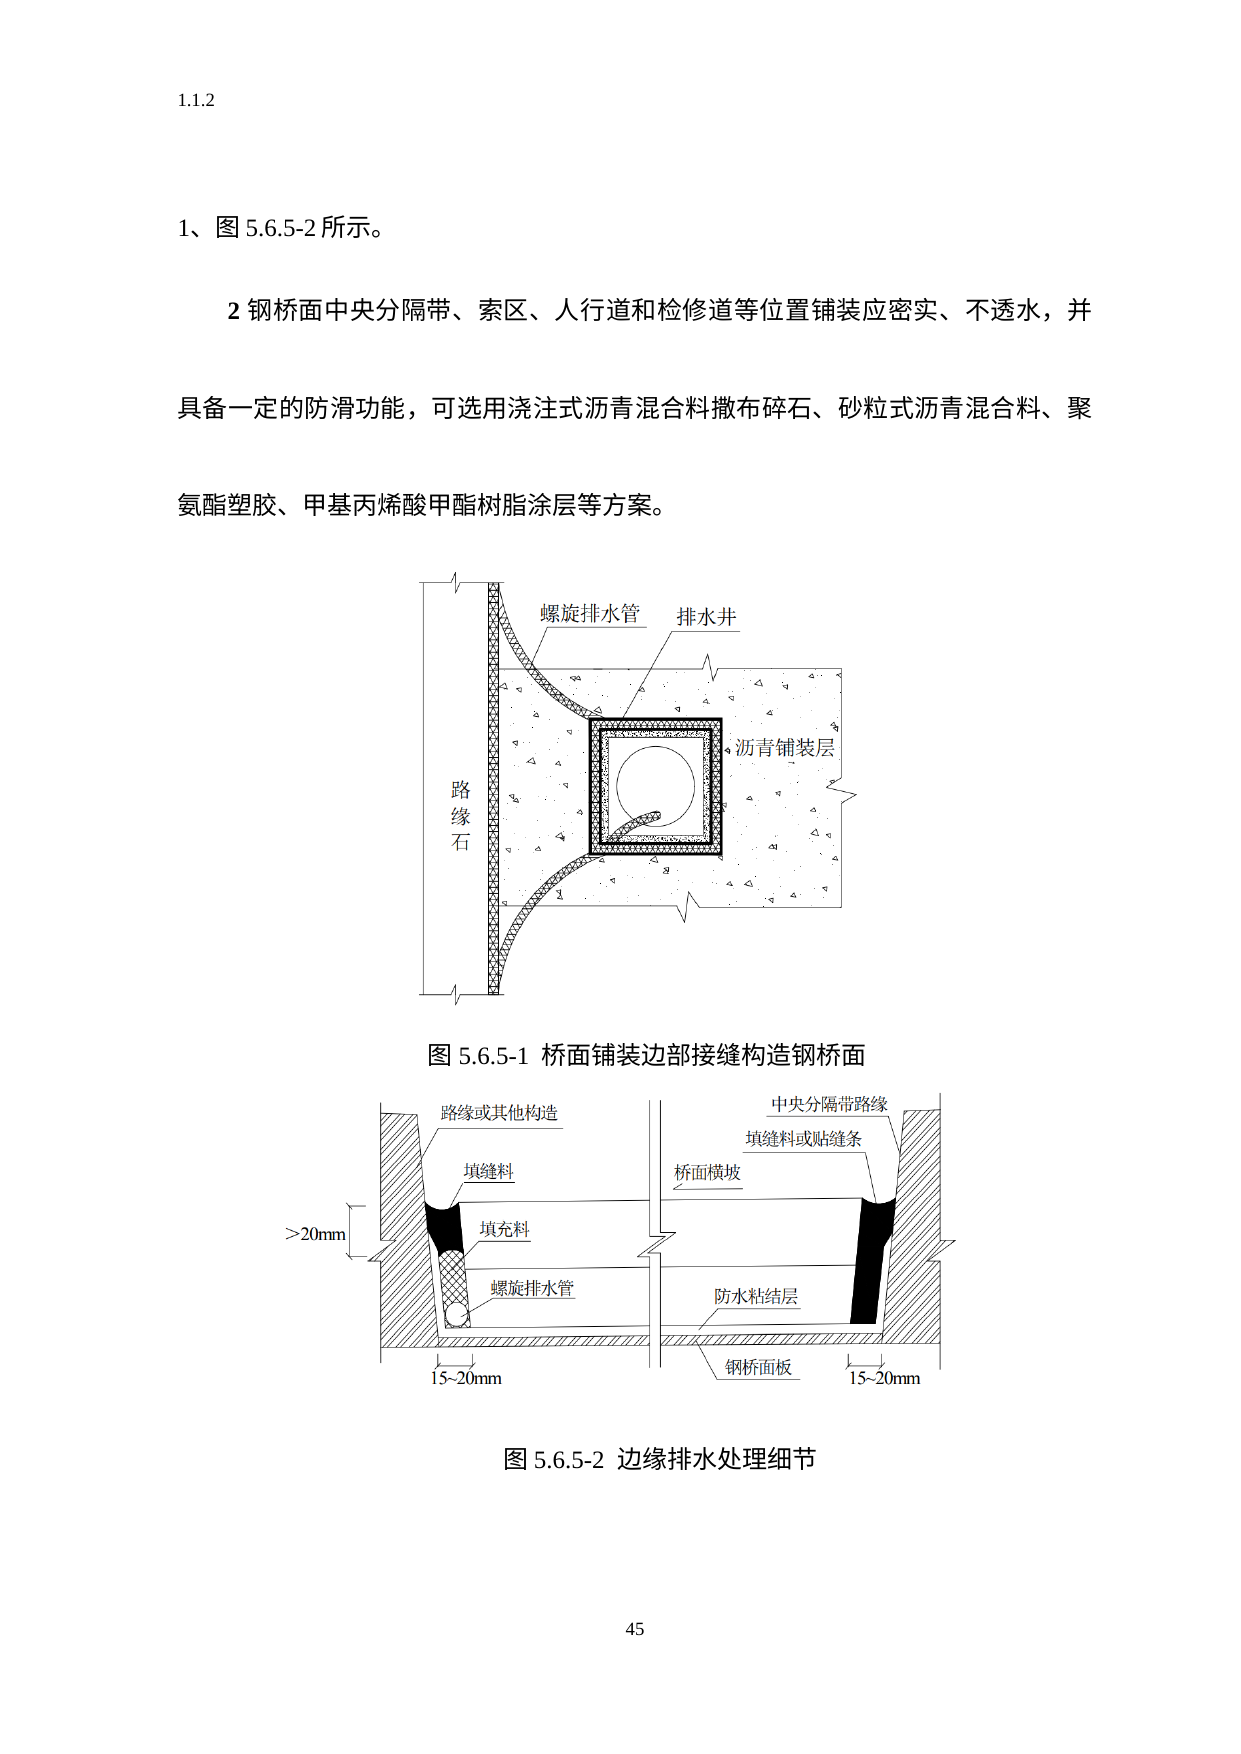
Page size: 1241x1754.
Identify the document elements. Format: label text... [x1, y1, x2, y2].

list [177, 193, 1093, 258]
picture [281, 1085, 989, 1395]
text 图 5.6.5-2 边缘排水处理细节 [177, 1425, 1093, 1490]
picture [377, 560, 892, 1015]
text 图 5.6.5-1 桥面铺装边部接缝构造钢桥面 [177, 1021, 1093, 1086]
list 2 钢桥面中央分隔带、索区、人行道和检修道等位置铺装应密实、不透水，并具备一定的防滑功能，可选用浇注式沥青混合料撒布碎石、砂粒式沥青混合料、聚氨酯塑胶、甲基丙烯酸甲酯树脂涂层等方案。 [177, 276, 1093, 536]
